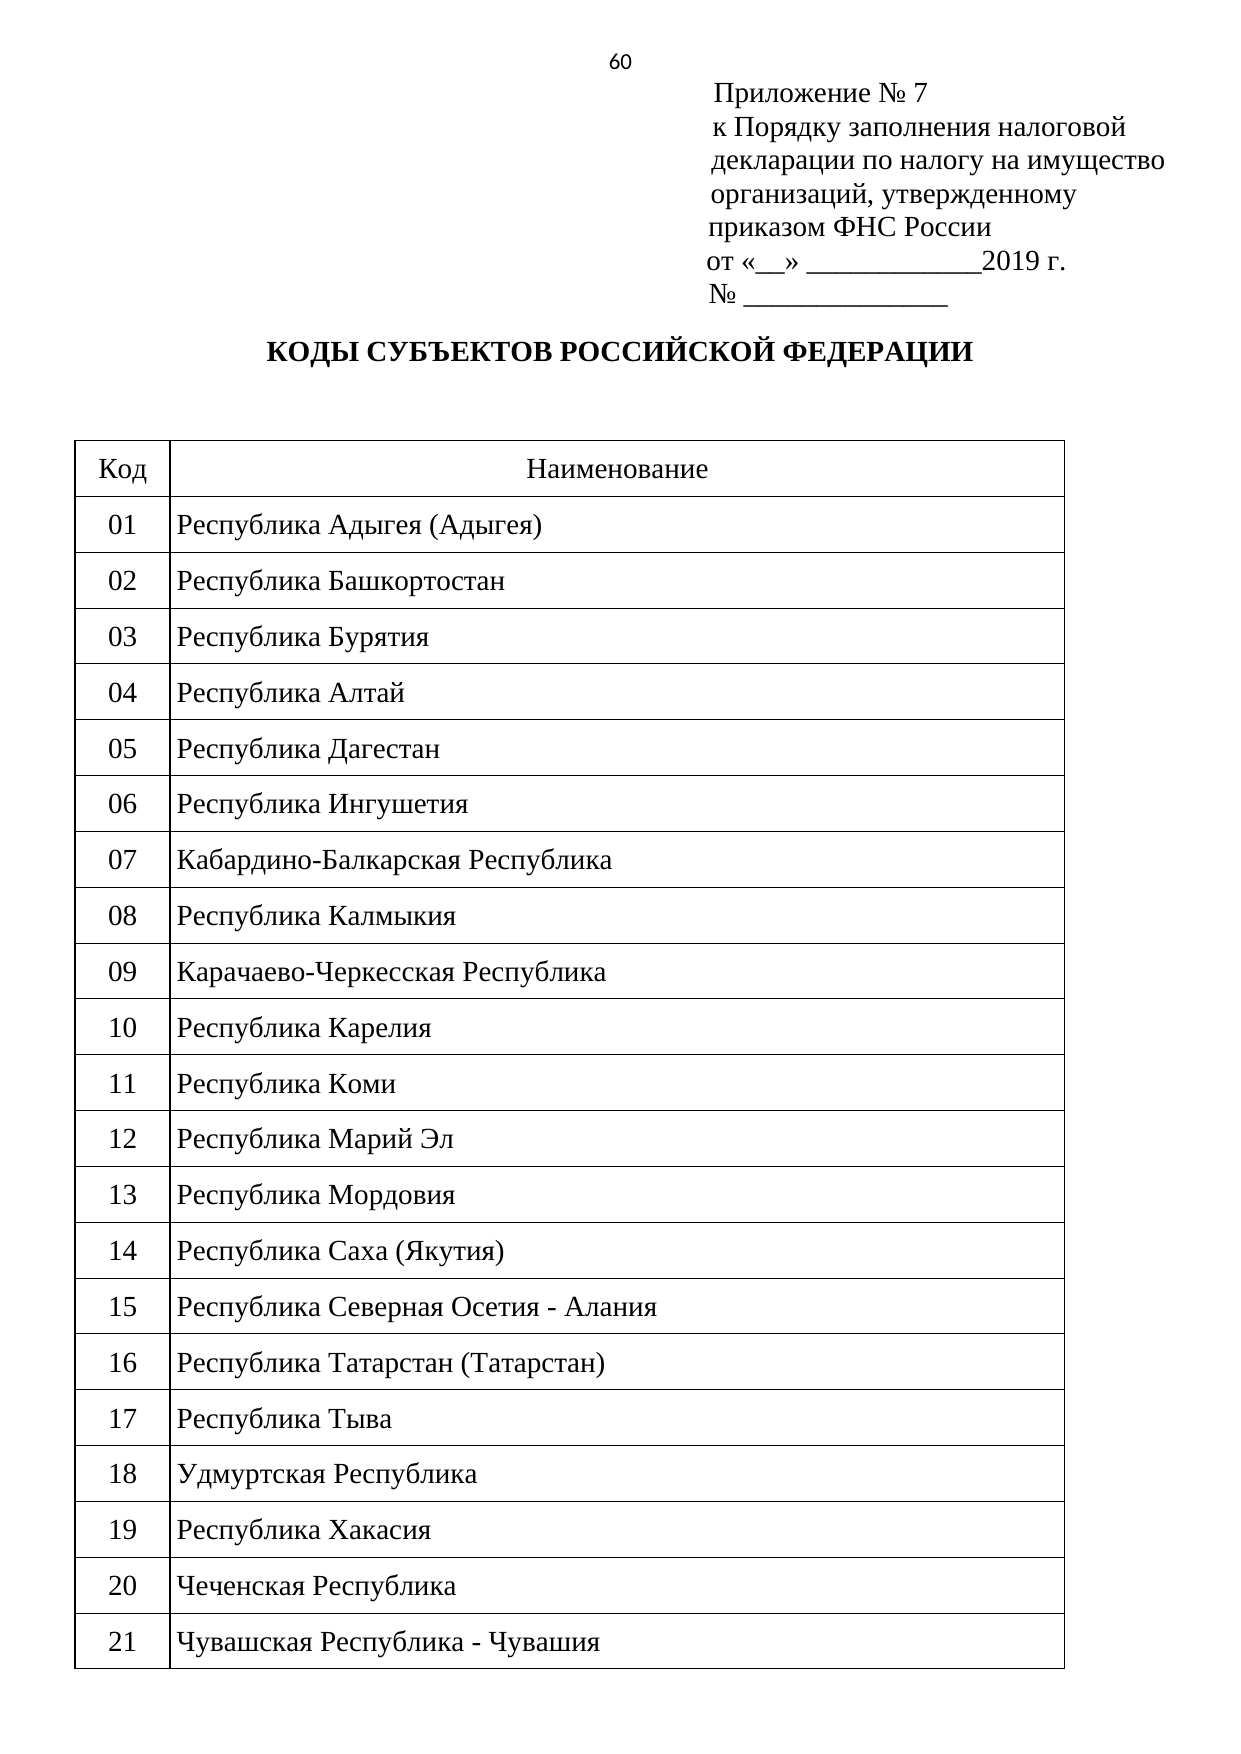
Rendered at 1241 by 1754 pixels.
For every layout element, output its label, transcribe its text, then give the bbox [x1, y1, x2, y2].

table_cell 08 [76, 888, 169, 942]
table_cell 07 [76, 832, 169, 887]
text Приложение № 7 [75, 75, 1165, 109]
text к Порядку заполнения налоговой [75, 109, 1165, 142]
text от «__» ____________2019 г. [75, 243, 1165, 277]
table_cell Республика Дагестан [171, 720, 1064, 775]
table_cell Республика Бурятия [171, 609, 1064, 663]
table_cell Республика Адыгея (Адыгея) [171, 497, 1064, 552]
table_cell Республика Башкортостан [171, 553, 1064, 607]
table_cell Республика Алтай [171, 664, 1064, 719]
text приказом ФНС России [75, 209, 1165, 243]
table_cell 11 [76, 1055, 169, 1110]
table_cell Республика Коми [171, 1055, 1064, 1110]
table_cell Удмуртская Республика [171, 1446, 1064, 1501]
title КОДЫ СУБЪЕКТОВ РОССИЙСКОЙ ФЕДЕРАЦИИ [75, 334, 1165, 368]
table_cell Республика Тыва [171, 1390, 1064, 1445]
table_cell 14 [76, 1223, 169, 1277]
table_cell 03 [76, 609, 169, 663]
table_cell 19 [76, 1502, 169, 1557]
table_cell Республика Татарстан (Татарстан) [171, 1334, 1064, 1389]
text организаций, утвержденному [75, 176, 1165, 209]
table_cell 09 [76, 944, 169, 998]
table_cell 17 [76, 1390, 169, 1445]
table_cell 01 [76, 497, 169, 552]
table_cell Республика Хакасия [171, 1502, 1064, 1557]
table_cell Республика Калмыкия [171, 888, 1064, 942]
table_cell 10 [76, 999, 169, 1054]
table_cell Республика Северная Осетия - Алания [171, 1279, 1064, 1333]
table_cell 21 [76, 1614, 169, 1668]
table_cell Карачаево-Черкесская Республика [171, 944, 1064, 998]
table_header Код [76, 441, 169, 496]
text № ______________ [75, 277, 1165, 310]
table_cell 20 [76, 1558, 169, 1612]
table_cell Чеченская Республика [171, 1558, 1064, 1612]
table_cell Республика Мордовия [171, 1167, 1064, 1222]
text декларации по налогу на имущество [75, 142, 1165, 176]
table_cell 12 [76, 1111, 169, 1166]
table_cell 18 [76, 1446, 169, 1501]
table_cell 06 [76, 776, 169, 831]
table_cell 13 [76, 1167, 169, 1222]
table_cell Республика Марий Эл [171, 1111, 1064, 1166]
table_cell Республика Ингушетия [171, 776, 1064, 831]
table_cell 04 [76, 664, 169, 719]
table_header Наименование [171, 441, 1064, 496]
table_cell Республика Карелия [171, 999, 1064, 1054]
table_cell 02 [76, 553, 169, 607]
table_cell Чувашская Республика - Чувашия [171, 1614, 1064, 1668]
table_cell 16 [76, 1334, 169, 1389]
table_cell Кабардино-Балкарская Республика [171, 832, 1064, 887]
table_cell 05 [76, 720, 169, 775]
table_cell 15 [76, 1279, 169, 1333]
table_cell Республика Саха (Якутия) [171, 1223, 1064, 1277]
